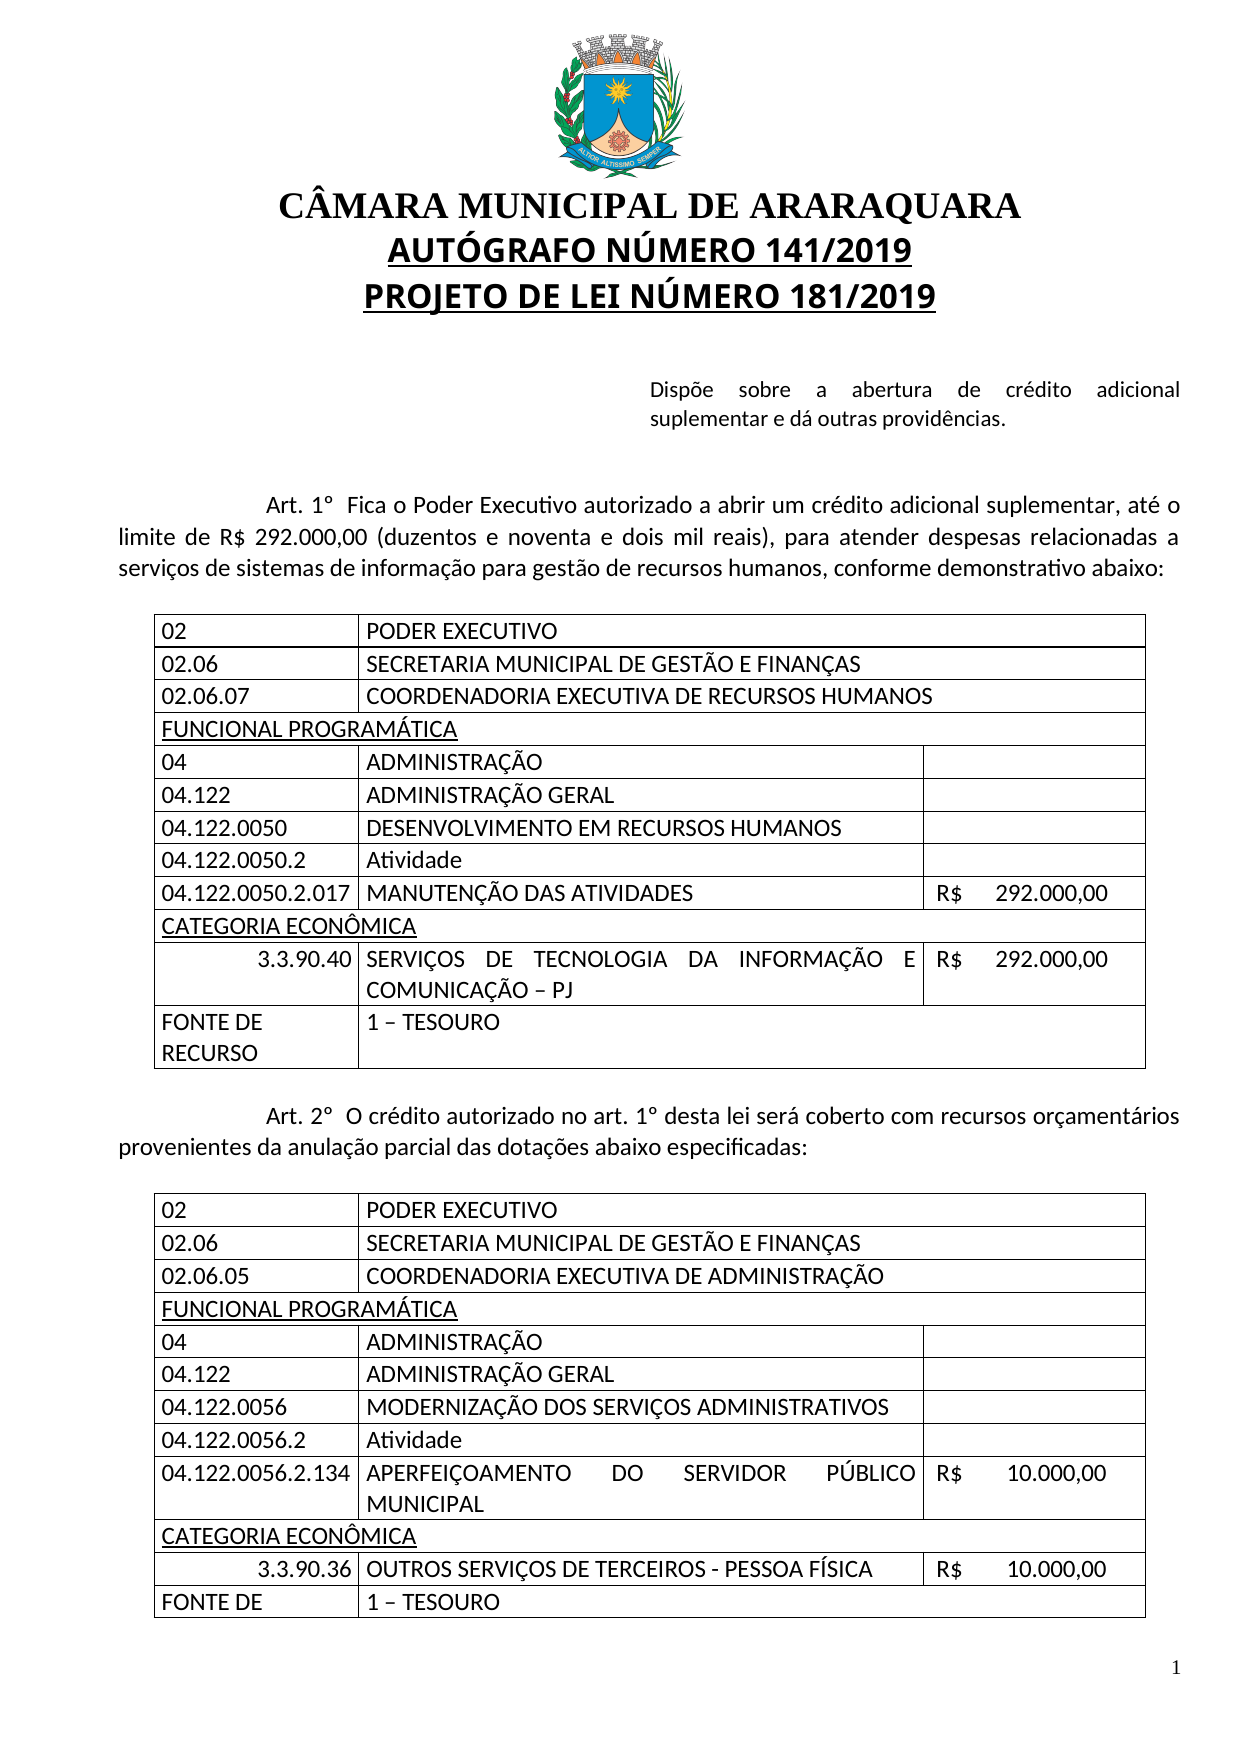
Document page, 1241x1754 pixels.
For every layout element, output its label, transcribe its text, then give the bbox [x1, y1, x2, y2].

table_header 02 [155, 615, 358, 646]
table_cell MANUTENÇÃO DAS ATIVIDADES [359, 877, 923, 909]
table_cell 3.3.90.40 [155, 943, 358, 1005]
text Art. 1º Fica o Poder Executivo autorizado a abrir um crédito adicional suplementar, até o limite de R$ 292.000,00 (duzentos e noventa e dois mil reais), para atender despesas relacionadas a serviços de sistemas de informação para gestão de recursos humanos, conforme demonstrativo abaixo: [118, 489, 1181, 583]
table_cell [924, 1326, 1145, 1357]
table_cell R$ 10.000,00 [924, 1553, 1145, 1584]
table_cell R$ 10.000,00 [924, 1457, 1145, 1519]
table_cell 1 – TESOURO [359, 1006, 1145, 1068]
table_cell SERVIÇOS DE TECNOLOGIA DA INFORMAÇÃO E COMUNICAÇÃO – PJ [359, 943, 923, 1005]
table_cell 02.06.07 [155, 680, 358, 712]
text Art. 2º O crédito autorizado no art. 1º desta lei será coberto com recursos orçamentários provenientes da anulação parcial das dotações abaixo especificadas: [118, 1100, 1181, 1162]
table_cell SECRETARIA MUNICIPAL DE GESTÃO E FINANÇAS [359, 648, 1145, 679]
table_cell [924, 779, 1145, 811]
table_cell [924, 1424, 1145, 1456]
text AUTÓGRAFO NÚMERO 141/2019 [118, 226, 1181, 272]
table_cell [924, 844, 1145, 876]
table_cell COORDENADORIA EXECUTIVA DE ADMINISTRAÇÃO [359, 1260, 1145, 1292]
table_cell ADMINISTRAÇÃO [359, 1326, 923, 1357]
table_cell 04.122.0050.2 [155, 844, 358, 876]
table_cell 04 [155, 1326, 358, 1357]
table_header 02 [155, 1194, 358, 1226]
table_cell 04.122.0056.2 [155, 1424, 358, 1456]
table_cell CATEGORIA ECONÔMICA [155, 1520, 1145, 1552]
table_cell COORDENADORIA EXECUTIVA DE RECURSOS HUMANOS [359, 680, 1145, 712]
table_cell Atividade [359, 1424, 923, 1456]
table_cell 02.06.05 [155, 1260, 358, 1292]
table_header PODER EXECUTIVO [359, 1194, 1145, 1226]
table_cell 1 – TESOURO [359, 1586, 1145, 1617]
picture [554, 34, 686, 179]
table_cell 02.06 [155, 648, 358, 679]
table_cell FONTE DE RECURSO [155, 1006, 358, 1068]
table_cell FUNCIONAL PROGRAMÁTICA [155, 1293, 1145, 1324]
table_cell [924, 1358, 1145, 1390]
table_cell FUNCIONAL PROGRAMÁTICA [155, 713, 1145, 745]
table_cell 3.3.90.36 [155, 1553, 358, 1584]
table_cell ADMINISTRAÇÃO GERAL [359, 1358, 923, 1390]
table_cell 04 [155, 746, 358, 778]
table_cell R$ 292.000,00 [924, 877, 1145, 909]
table_cell 04.122 [155, 1358, 358, 1390]
table_cell Atividade [359, 844, 923, 876]
text PROJETO DE LEI NÚMERO 181/2019 [118, 272, 1181, 318]
table_cell SECRETARIA MUNICIPAL DE GESTÃO E FINANÇAS [359, 1227, 1145, 1259]
table_cell APERFEIÇOAMENTO DO SERVIDOR PÚBLICO MUNICIPAL [359, 1457, 923, 1519]
table_cell [924, 1391, 1145, 1423]
table_cell ADMINISTRAÇÃO GERAL [359, 779, 923, 811]
table_cell FONTE DE RECURSO [155, 1586, 358, 1617]
table_cell 04.122.0056.2.134 [155, 1457, 358, 1519]
text Dispõe sobre a abertura de crédito adicional suplementar e dá outras providências. [650, 375, 1181, 432]
table_cell CATEGORIA ECONÔMICA [155, 910, 1145, 942]
table_cell 04.122.0056 [155, 1391, 358, 1423]
table_cell R$ 292.000,00 [924, 943, 1145, 1005]
table_cell [924, 812, 1145, 843]
table_cell 04.122 [155, 779, 358, 811]
table_header PODER EXECUTIVO [359, 615, 1145, 646]
table_cell ADMINISTRAÇÃO [359, 746, 923, 778]
text CÂMARA MUNICIPAL DE ARARAQUARA [118, 183, 1181, 226]
table_cell 04.122.0050 [155, 812, 358, 843]
table_cell 04.122.0050.2.017 [155, 877, 358, 909]
table_cell [924, 746, 1145, 778]
table_cell OUTROS SERVIÇOS DE TERCEIROS - PESSOA FÍSICA [359, 1553, 923, 1584]
table_cell 02.06 [155, 1227, 358, 1259]
table_cell MODERNIZAÇÃO DOS SERVIÇOS ADMINISTRATIVOS [359, 1391, 923, 1423]
table_cell DESENVOLVIMENTO EM RECURSOS HUMANOS [359, 812, 923, 843]
